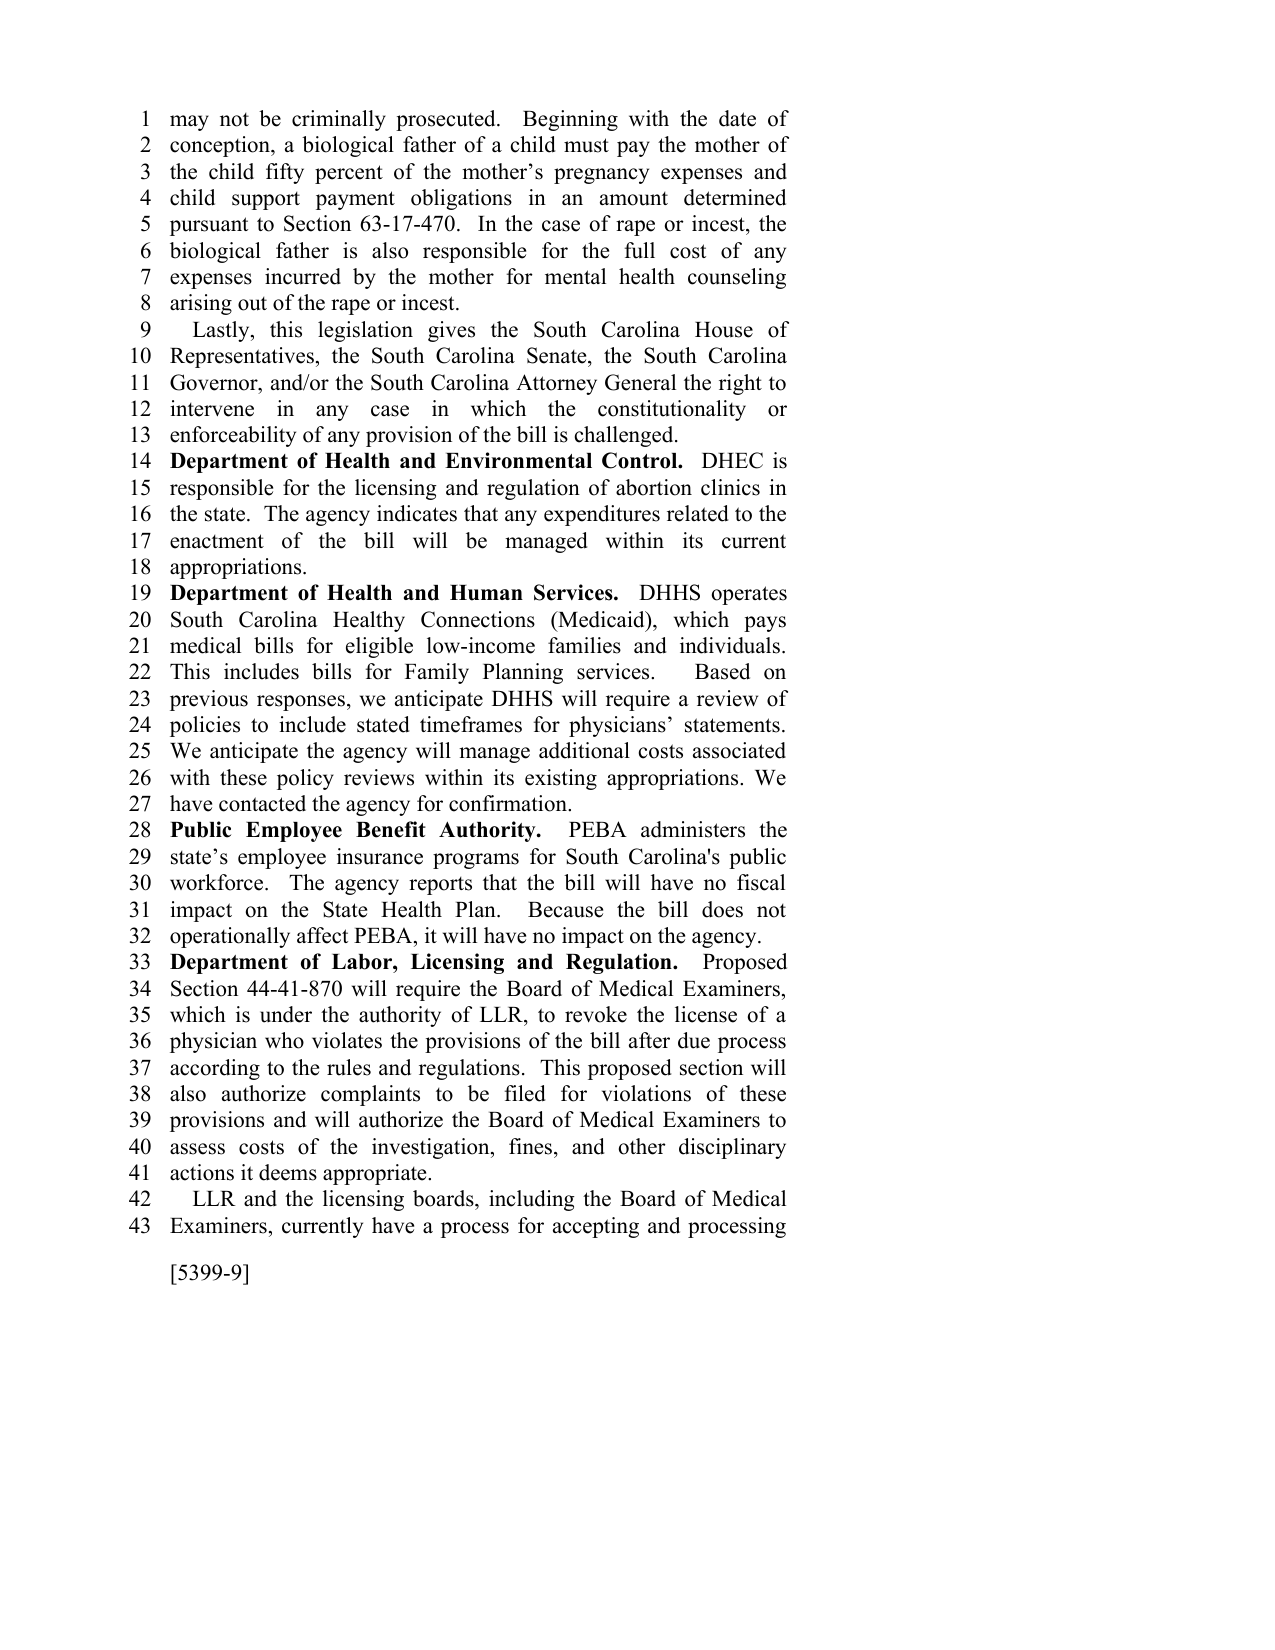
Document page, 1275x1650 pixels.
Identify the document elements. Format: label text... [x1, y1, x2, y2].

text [169, 1186, 787, 1238]
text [169, 105, 787, 316]
text Public Employee Benefit Authority. PEBA administers the state’s employee insurance programs for South Carolina's public workforce. The agency reports that the bill will have no fiscal impact on the State Health Plan. Because the bill does not operationally affect PEBA, it will have no impact on the agency. [169, 817, 787, 948]
text Lastly, this legislation gives the South Carolina House of Representatives, the South Carolina Senate, the South Carolina Governor, and/or the South Carolina Attorney General the right to intervene in any case in which the constitutionality or enforceability of any provision of the bill is challenged. [169, 316, 787, 448]
text Department of Labor, Licensing and Regulation. Proposed Section 44-41-870 will require the Board of Medical Examiners, which is under the authority of LLR, to revoke the license of a physician who violates the provisions of the bill after due process according to the rules and regulations. This proposed section will also authorize complaints to be filed for violations of these provisions and will authorize the Board of Medical Examiners to assess costs of the investigation, fines, and other disciplinary actions it deems appropriate. [169, 948, 787, 1186]
text Department of Health and Environmental Control. DHEC is responsible for the licensing and regulation of abortion clinics in the state. The agency indicates that any expenditures related to the enactment of the bill will be managed within its current appropriations. [169, 448, 787, 579]
text Department of Health and Human Services. DHHS operates South Carolina Healthy Connections (Medicaid), which pays medical bills for eligible low-income families and individuals. This includes bills for Family Planning services. Based on previous responses, we anticipate DHHS will require a review of policies to include stated timeframes for physicians’ statements. We anticipate the agency will manage additional costs associated with these policy reviews within its existing appropriations. We have contacted the agency for confirmation. [169, 579, 787, 817]
